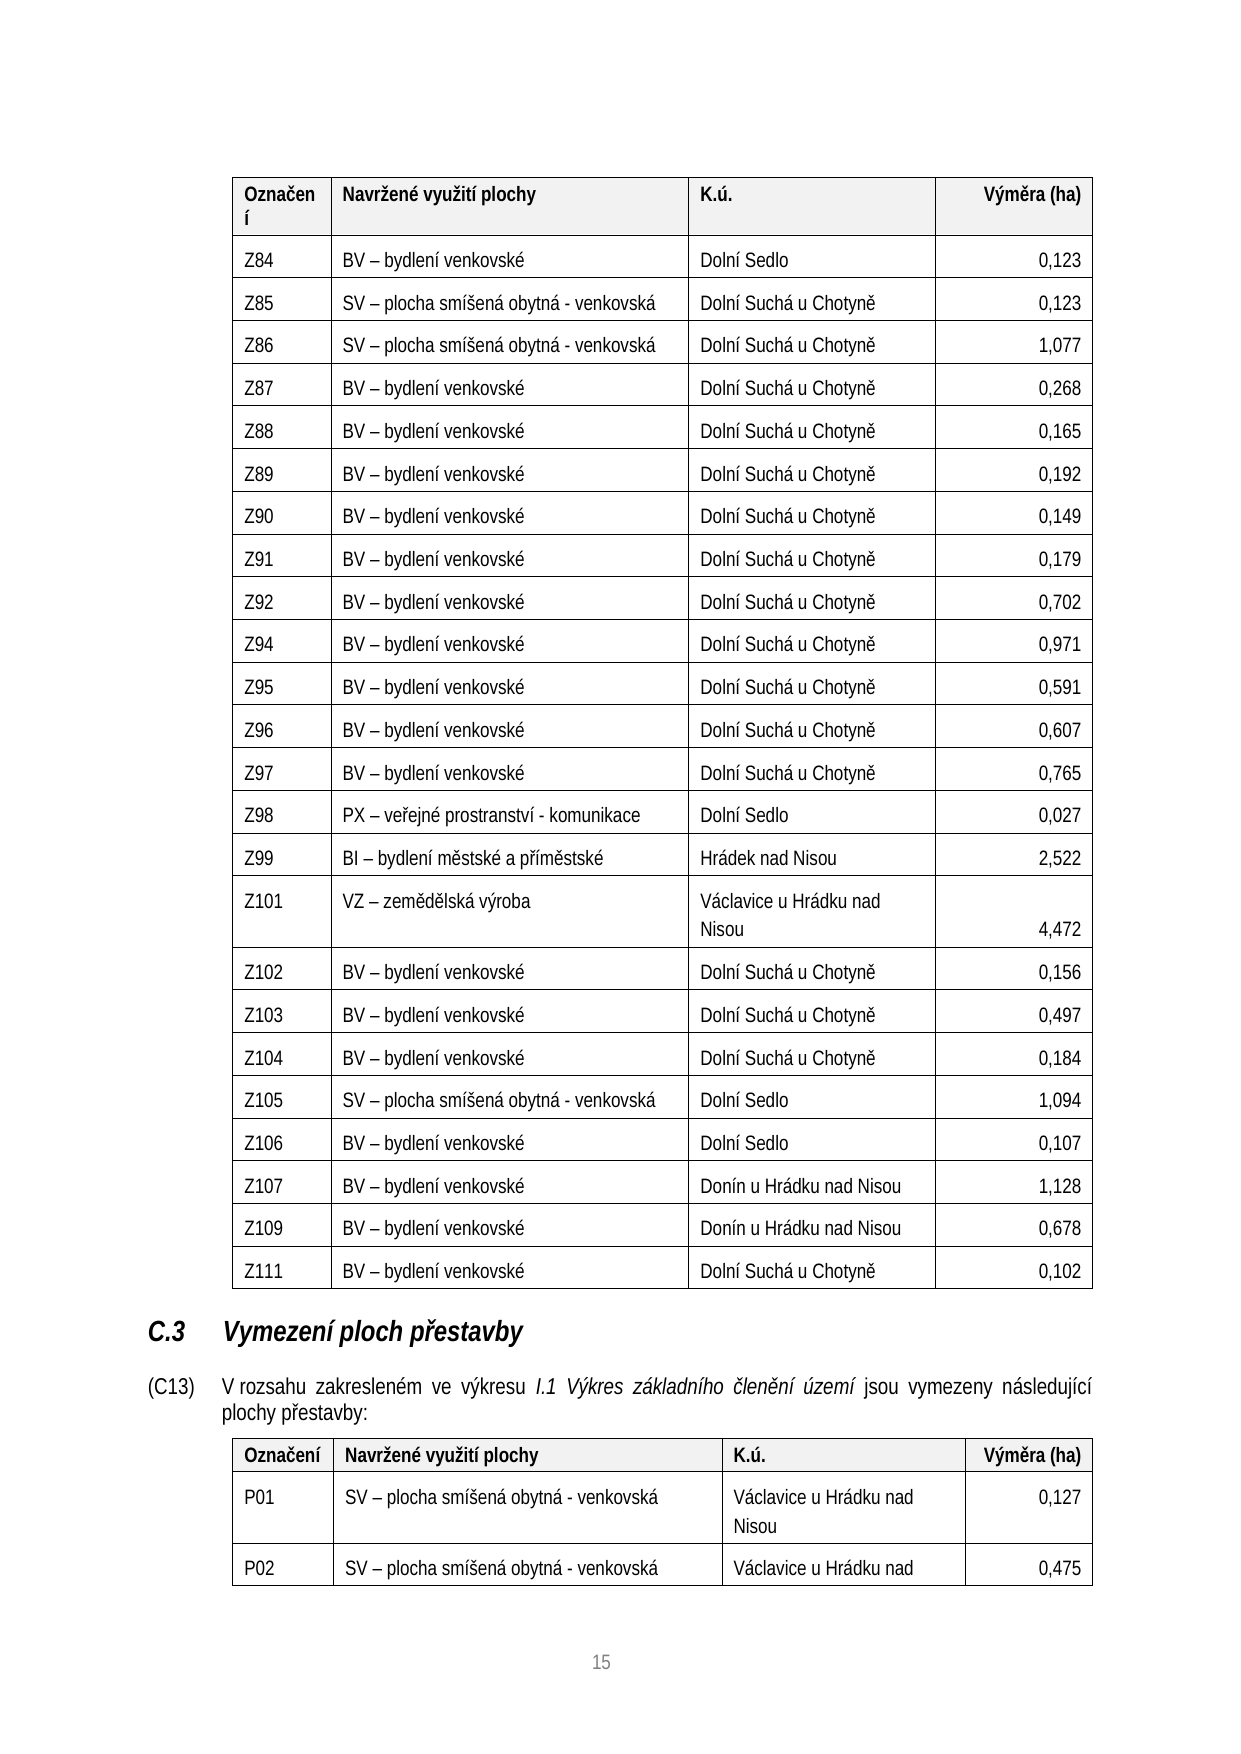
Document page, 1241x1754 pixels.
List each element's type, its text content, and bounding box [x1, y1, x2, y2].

table_header Výměra (ha) [966, 1439, 1092, 1471]
table_cell Z107 [233, 1161, 331, 1203]
table_cell BV – bydlení venkovské [332, 449, 688, 491]
table_cell BV – bydlení venkovské [332, 663, 688, 704]
table_cell Dolní Suchá u Chotyně [689, 535, 935, 576]
table_cell Václavice u Hrádku nad Nisou [723, 1472, 965, 1543]
table_cell BV – bydlení venkovské [332, 1204, 688, 1246]
table_cell Václavice u Hrádku nad Nisou [689, 876, 935, 947]
table_cell Hrádek nad Nisou [689, 834, 935, 875]
table_cell Dolní Suchá u Chotyně [689, 948, 935, 989]
table_cell Dolní Sedlo [689, 236, 935, 277]
table_cell Z95 [233, 663, 331, 704]
table_cell Z109 [233, 1204, 331, 1246]
table_cell 0,678 [936, 1204, 1092, 1246]
table_cell 0,607 [936, 705, 1092, 747]
table_cell Z91 [233, 535, 331, 576]
table_cell BV – bydlení venkovské [332, 236, 688, 277]
table_cell P02 [233, 1544, 333, 1585]
table_cell 0,765 [936, 748, 1092, 790]
table_cell 0,591 [936, 663, 1092, 704]
table_cell BV – bydlení venkovské [332, 577, 688, 619]
table_cell 0,127 [966, 1472, 1092, 1543]
table_header Označení [233, 178, 331, 234]
table_cell 0,184 [936, 1033, 1092, 1075]
table_cell BV – bydlení venkovské [332, 620, 688, 662]
table_cell Dolní Suchá u Chotyně [689, 492, 935, 533]
table_cell 0,107 [936, 1119, 1092, 1160]
table_cell 0,123 [936, 278, 1092, 320]
table_cell Z89 [233, 449, 331, 491]
table_cell Dolní Suchá u Chotyně [689, 1033, 935, 1075]
table_cell 0,156 [936, 948, 1092, 989]
table_cell Dolní Suchá u Chotyně [689, 278, 935, 320]
table_cell SV – plocha smíšená obytná - venkovská [334, 1544, 722, 1585]
table_cell 0,149 [936, 492, 1092, 533]
table_cell BV – bydlení venkovské [332, 535, 688, 576]
table_header K.ú. [689, 178, 935, 234]
table_cell Dolní Suchá u Chotyně [689, 990, 935, 1032]
table_cell Z99 [233, 834, 331, 875]
table_cell 0,102 [936, 1247, 1092, 1288]
table_cell Z97 [233, 748, 331, 790]
table_cell 0,179 [936, 535, 1092, 576]
table_cell 1,094 [936, 1076, 1092, 1117]
table_cell BV – bydlení venkovské [332, 1119, 688, 1160]
table_cell BI – bydlení městské a příměstské [332, 834, 688, 875]
table_cell BV – bydlení venkovské [332, 406, 688, 448]
table_cell 0,165 [936, 406, 1092, 448]
table_cell Z106 [233, 1119, 331, 1160]
table_cell 0,192 [936, 449, 1092, 491]
table_cell SV – plocha smíšená obytná - venkovská [332, 321, 688, 363]
table_cell BV – bydlení venkovské [332, 364, 688, 405]
table_cell Z94 [233, 620, 331, 662]
list V rozsahu zakresleném ve výkresu I.1 Výkres základního členění území jsou vymezeny následující plochy přestavby: [148, 1373, 1092, 1425]
table_cell BV – bydlení venkovské [332, 1247, 688, 1288]
subtitle C.3 Vymezení ploch přestavby [148, 1314, 1092, 1348]
table_cell Z96 [233, 705, 331, 747]
table_header Navržené využití plochy [334, 1439, 722, 1471]
table_cell Dolní Suchá u Chotyně [689, 577, 935, 619]
table_cell 0,971 [936, 620, 1092, 662]
table_cell Dolní Suchá u Chotyně [689, 1247, 935, 1288]
table_cell Dolní Suchá u Chotyně [689, 705, 935, 747]
table_cell Dolní Sedlo [689, 1119, 935, 1160]
table_cell Donín u Hrádku nad Nisou [689, 1204, 935, 1246]
table_cell Z101 [233, 876, 331, 947]
table_cell 0,268 [936, 364, 1092, 405]
table_header Navržené využití plochy [332, 178, 688, 234]
table_cell PX – veřejné prostranství - komunikace [332, 791, 688, 832]
table_cell SV – plocha smíšená obytná - venkovská [332, 278, 688, 320]
table_cell Z104 [233, 1033, 331, 1075]
table_cell Dolní Suchá u Chotyně [689, 321, 935, 363]
table_cell Z103 [233, 990, 331, 1032]
table_cell 1,128 [936, 1161, 1092, 1203]
table_cell 0,027 [936, 791, 1092, 832]
table_cell Z86 [233, 321, 331, 363]
table_cell 0,497 [936, 990, 1092, 1032]
table_cell P01 [233, 1472, 333, 1543]
table_header K.ú. [723, 1439, 965, 1471]
table_cell VZ – zemědělská výroba [332, 876, 688, 947]
table_cell SV – plocha smíšená obytná - venkovská [334, 1472, 722, 1543]
table_cell Z90 [233, 492, 331, 533]
table_cell Z92 [233, 577, 331, 619]
table_cell BV – bydlení venkovské [332, 492, 688, 533]
table_cell BV – bydlení venkovské [332, 990, 688, 1032]
table_cell Dolní Sedlo [689, 1076, 935, 1117]
table_cell 0,475 [966, 1544, 1092, 1585]
table_cell Dolní Suchá u Chotyně [689, 748, 935, 790]
table_cell Z85 [233, 278, 331, 320]
table_cell 2,522 [936, 834, 1092, 875]
table_cell Z87 [233, 364, 331, 405]
table_header Výměra (ha) [936, 178, 1092, 234]
table_cell BV – bydlení venkovské [332, 748, 688, 790]
table_cell Dolní Suchá u Chotyně [689, 620, 935, 662]
table_cell Dolní Suchá u Chotyně [689, 364, 935, 405]
table_cell SV – plocha smíšená obytná - venkovská [332, 1076, 688, 1117]
table_cell BV – bydlení venkovské [332, 1033, 688, 1075]
table_cell Z88 [233, 406, 331, 448]
table_cell BV – bydlení venkovské [332, 948, 688, 989]
table_cell Dolní Suchá u Chotyně [689, 449, 935, 491]
table_cell Z105 [233, 1076, 331, 1117]
table_cell 0,123 [936, 236, 1092, 277]
table_cell 0,702 [936, 577, 1092, 619]
table_cell Václavice u Hrádku nad Nisou [723, 1544, 965, 1585]
table_cell Dolní Suchá u Chotyně [689, 406, 935, 448]
table_header Označení [233, 1439, 333, 1471]
table_cell Z98 [233, 791, 331, 832]
table_cell Dolní Suchá u Chotyně [689, 663, 935, 704]
table_cell 1,077 [936, 321, 1092, 363]
table_cell Z102 [233, 948, 331, 989]
table_cell BV – bydlení venkovské [332, 1161, 688, 1203]
table_cell Dolní Sedlo [689, 791, 935, 832]
table_cell 4,472 [936, 876, 1092, 947]
table_cell Z84 [233, 236, 331, 277]
table_cell Donín u Hrádku nad Nisou [689, 1161, 935, 1203]
table_cell Z111 [233, 1247, 331, 1288]
table_cell BV – bydlení venkovské [332, 705, 688, 747]
